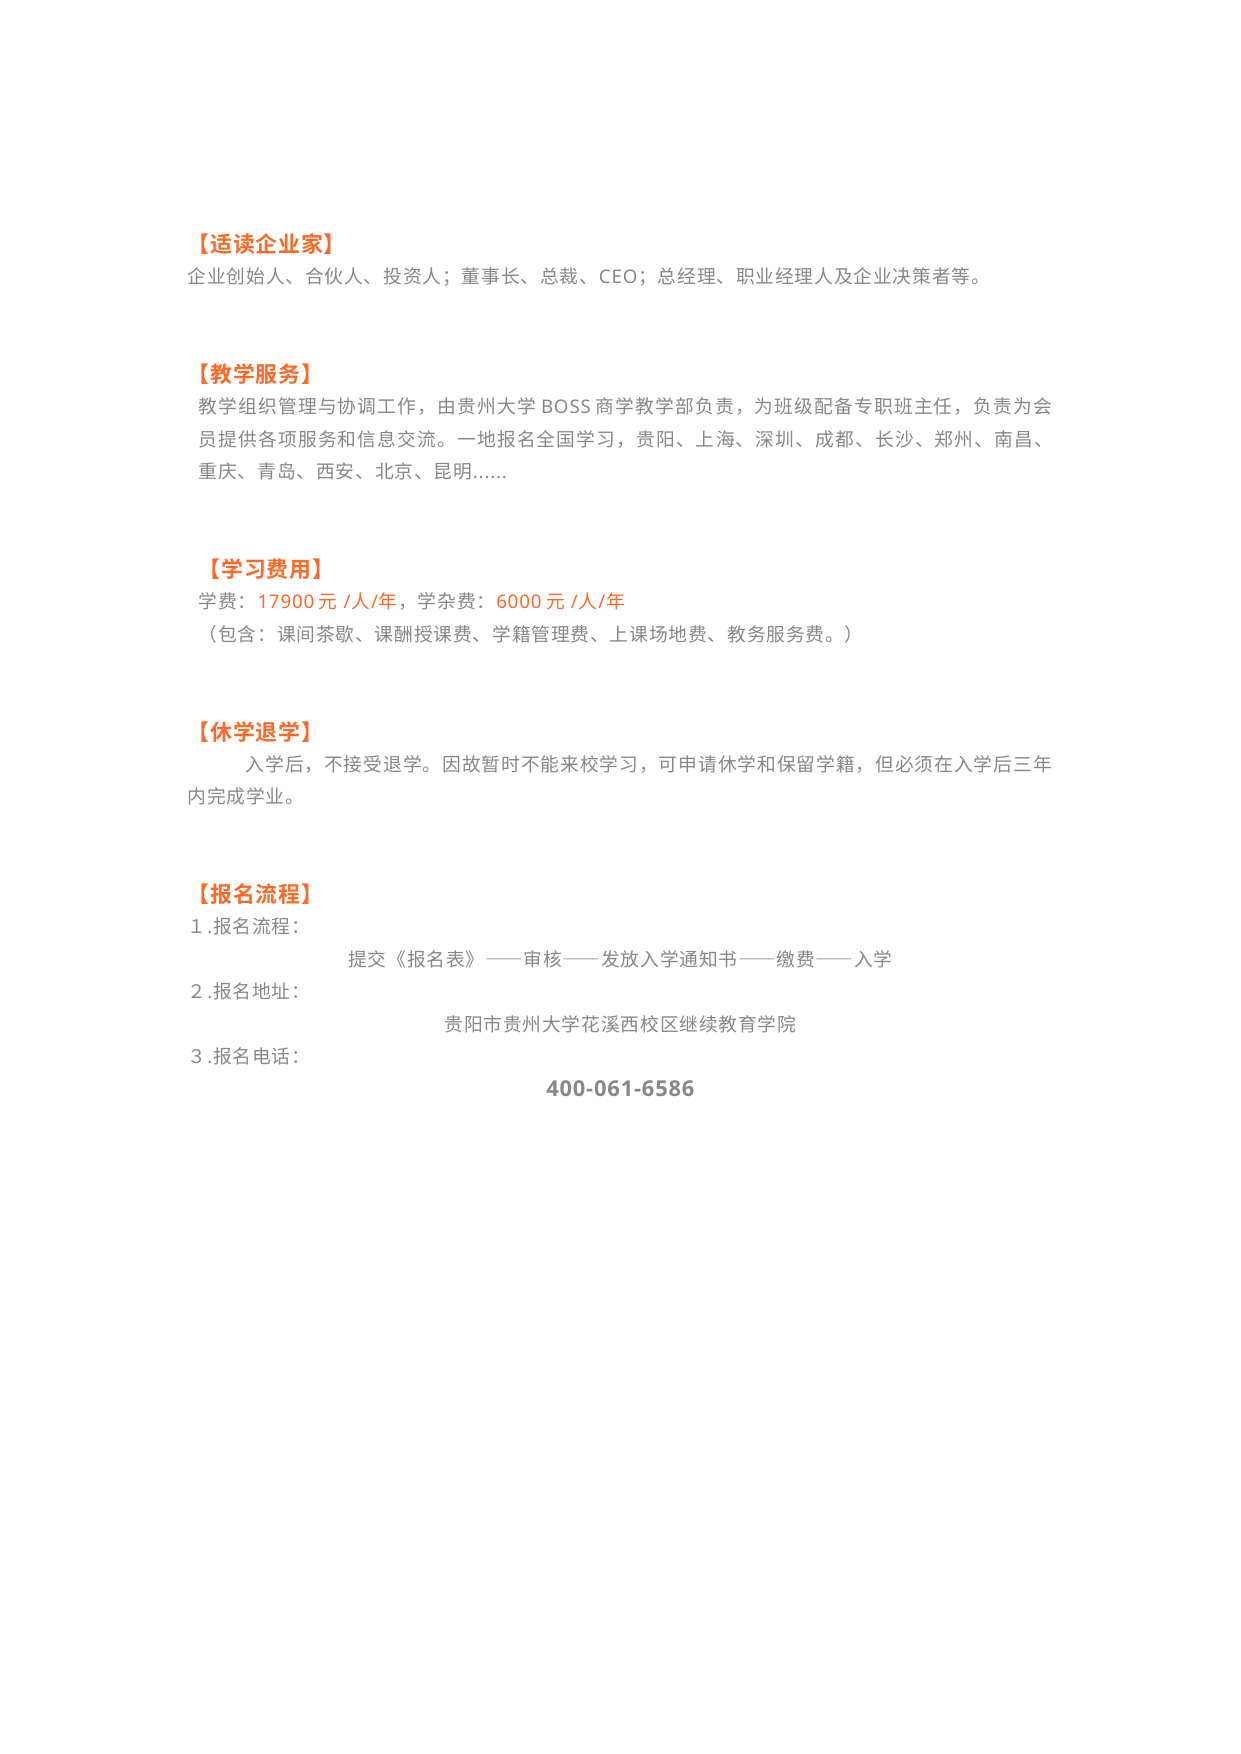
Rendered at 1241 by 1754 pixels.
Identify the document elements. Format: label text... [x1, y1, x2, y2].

text １.报名流程： [187, 909, 1053, 942]
text 入学后，不接受退学。因故暂时不能来校学习，可申请休学和保留学籍，但必须在入学后三年内完成学业。 [187, 747, 1053, 812]
text ２.报名地址： [187, 974, 1053, 1007]
text 教学组织管理与协调工作，由贵州大学BOSS商学教学部负责，为班级配备专职班主任，负责为会员提供各项服务和信息交流。一地报名全国学习，贵阳、上海、深圳、成都、长沙、郑州、南昌、重庆、青岛、西安、北京、昆明...... [198, 389, 1053, 487]
text 【报名流程】 [187, 877, 1053, 909]
text 【适读企业家】 [187, 227, 1053, 259]
text 【休学退学】 [187, 714, 1053, 747]
text 400-061-6586 [187, 1072, 1053, 1104]
text 【学习费用】 [198, 552, 1053, 584]
text 提交《报名表》——审核——发放入学通知书——缴费——入学 [187, 942, 1053, 974]
text （包含：课间茶歇、课酬授课费、学籍管理费、上课场地费、教务服务费。） [198, 617, 1053, 649]
text 学费：17900元 /人/年，学杂费：6000元 /人/年 [198, 584, 1053, 617]
text 贵阳市贵州大学花溪西校区继续教育学院 [187, 1007, 1053, 1039]
text ３.报名电话： [187, 1039, 1053, 1072]
text 【教学服务】 [187, 357, 1053, 389]
text 企业创始人、合伙人、投资人；董事长、总裁、CEO；总经理、职业经理人及企业决策者等。 [187, 259, 1053, 292]
